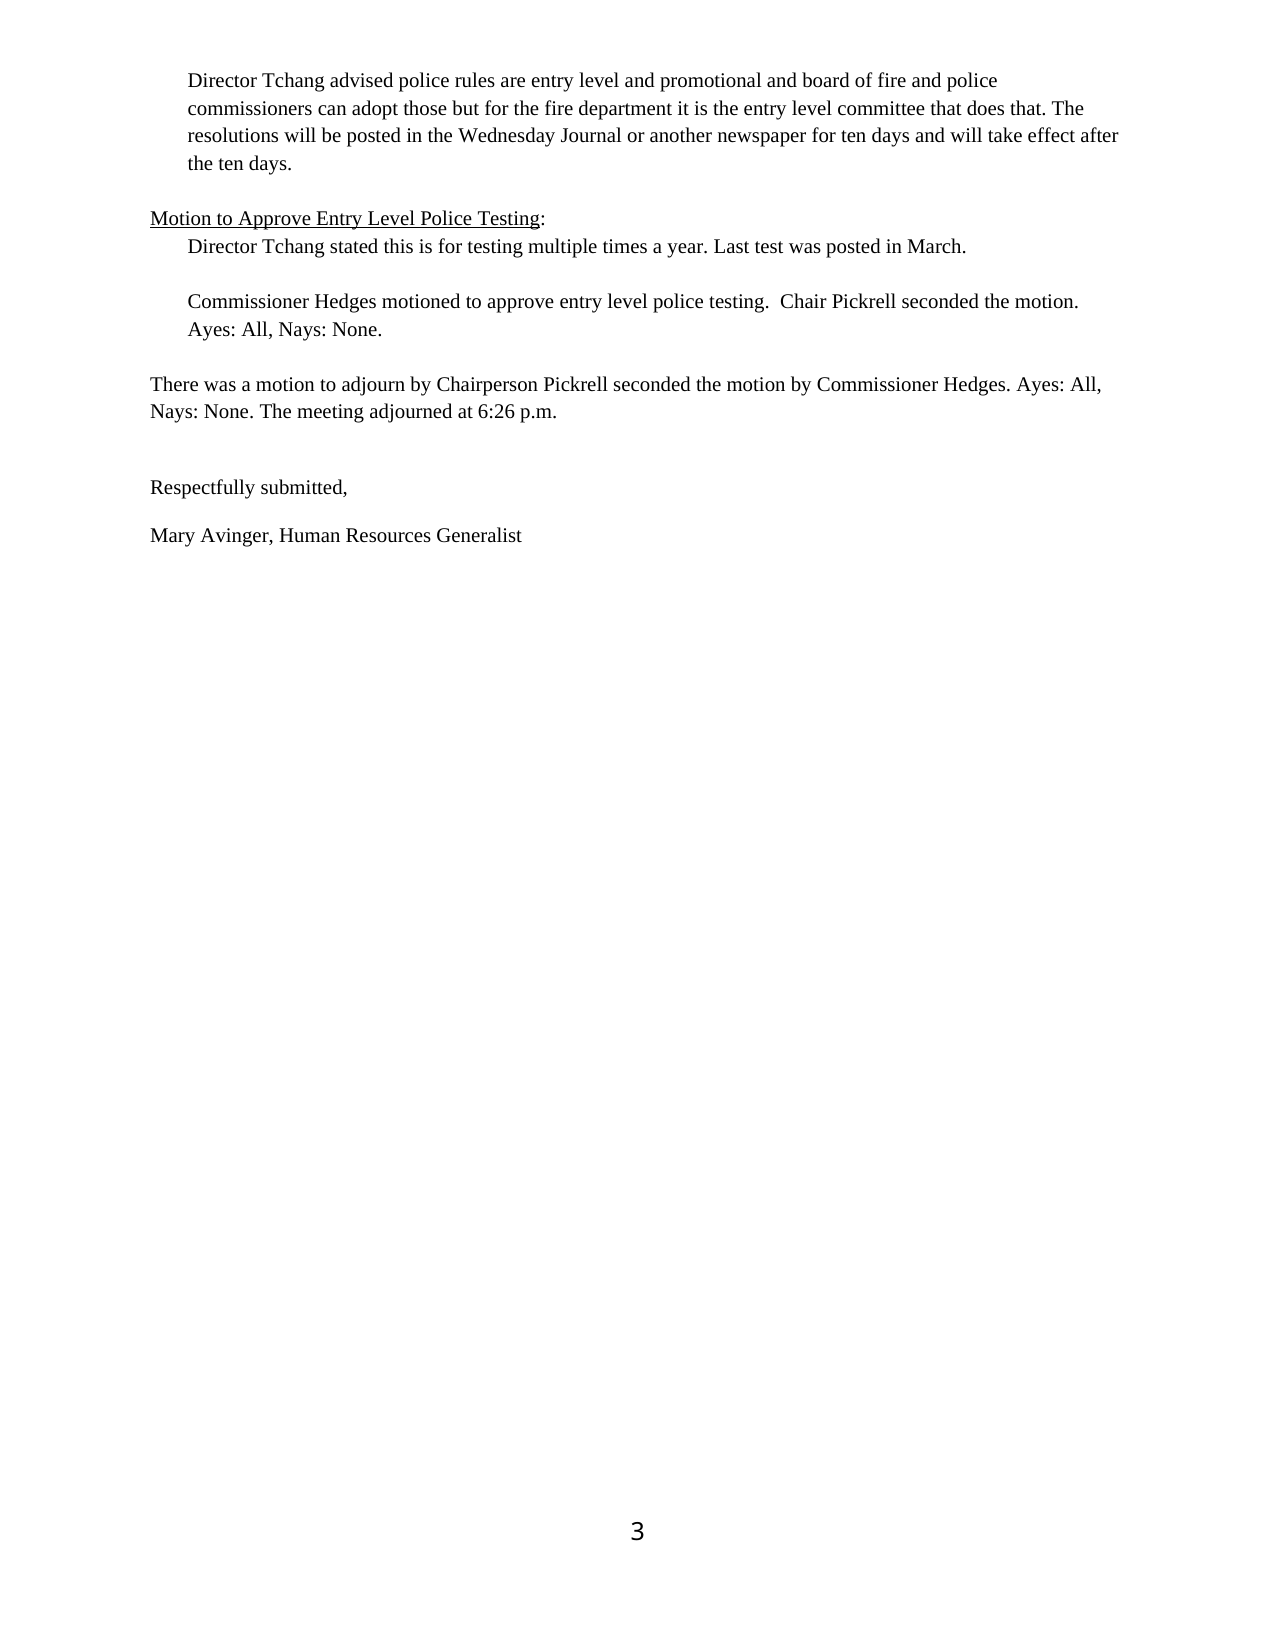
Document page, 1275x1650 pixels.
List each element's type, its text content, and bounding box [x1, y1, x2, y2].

text Mary Avinger, Human Resources Generalist [150, 523, 1125, 547]
text Respectfully submitted, [150, 475, 1125, 499]
text Director Tchang stated this is for testing multiple times a year. Last test was posted in March. [187, 234, 1125, 258]
text Commissioner Hedges motioned to approve entry level police testing. Chair Pickrell seconded the motion. Ayes: All, Nays: None. [187, 289, 1125, 341]
text There was a motion to adjourn by Chairperson Pickrell seconded the motion by Commissioner Hedges. Ayes: All, Nays: None. The meeting adjourned at 6:26 p.m. [150, 372, 1125, 423]
text Director Tchang advised police rules are entry level and promotional and board of fire and police commissioners can adopt those but for the fire department it is the entry level committee that does that. The resolutions will be posted in the Wednesday Journal or another newspaper for ten days and will take effect after the ten days. [187, 68, 1125, 175]
text Motion to Approve Entry Level Police Testing: [150, 206, 1125, 230]
